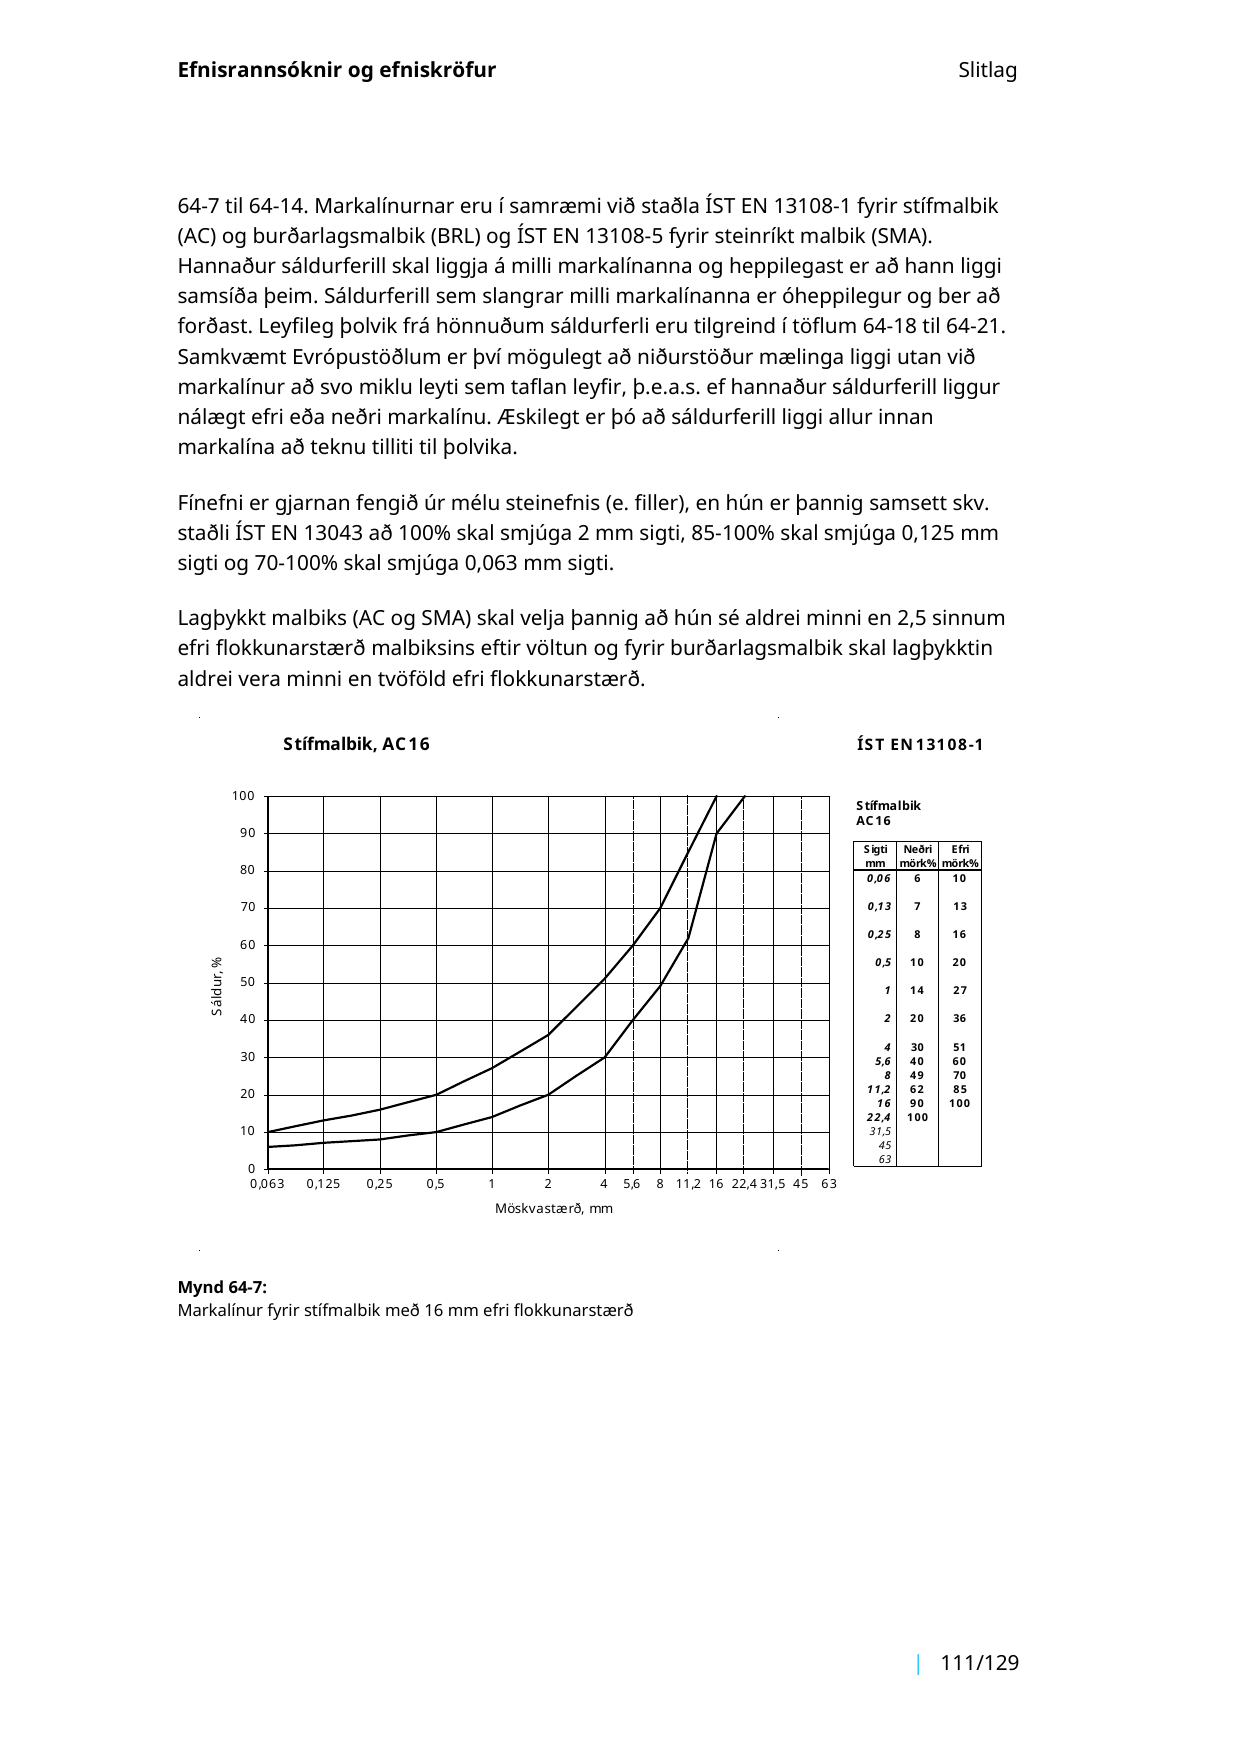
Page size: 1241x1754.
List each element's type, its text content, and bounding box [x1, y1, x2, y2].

text Lagþykkt malbiks (AC og SMA) skal velja þannig að hún sé aldrei minni en 2,5 sinnum efri flokkunarstærð malbiksins eftir völtun og fyrir burðarlagsmalbik skal lagþykktin aldrei vera minni en tvöföld efri flokkunarstærð. [177, 601, 1019, 692]
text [177, 189, 1019, 461]
text Fínefni er gjarnan fengið úr mélu steinefnis (e. filler), en hún er þannig samsett skv. staðli ÍST EN 13043 að 100% skal smjúga 2 mm sigti, 85-100% skal smjúga 0,125 mm sigti og 70-100% skal smjúga 0,063 mm sigti. [177, 486, 1019, 576]
text Mynd 64-7: Markalínur fyrir stífmalbik með 16 mm efri flokkunarstærð [177, 1276, 1019, 1321]
